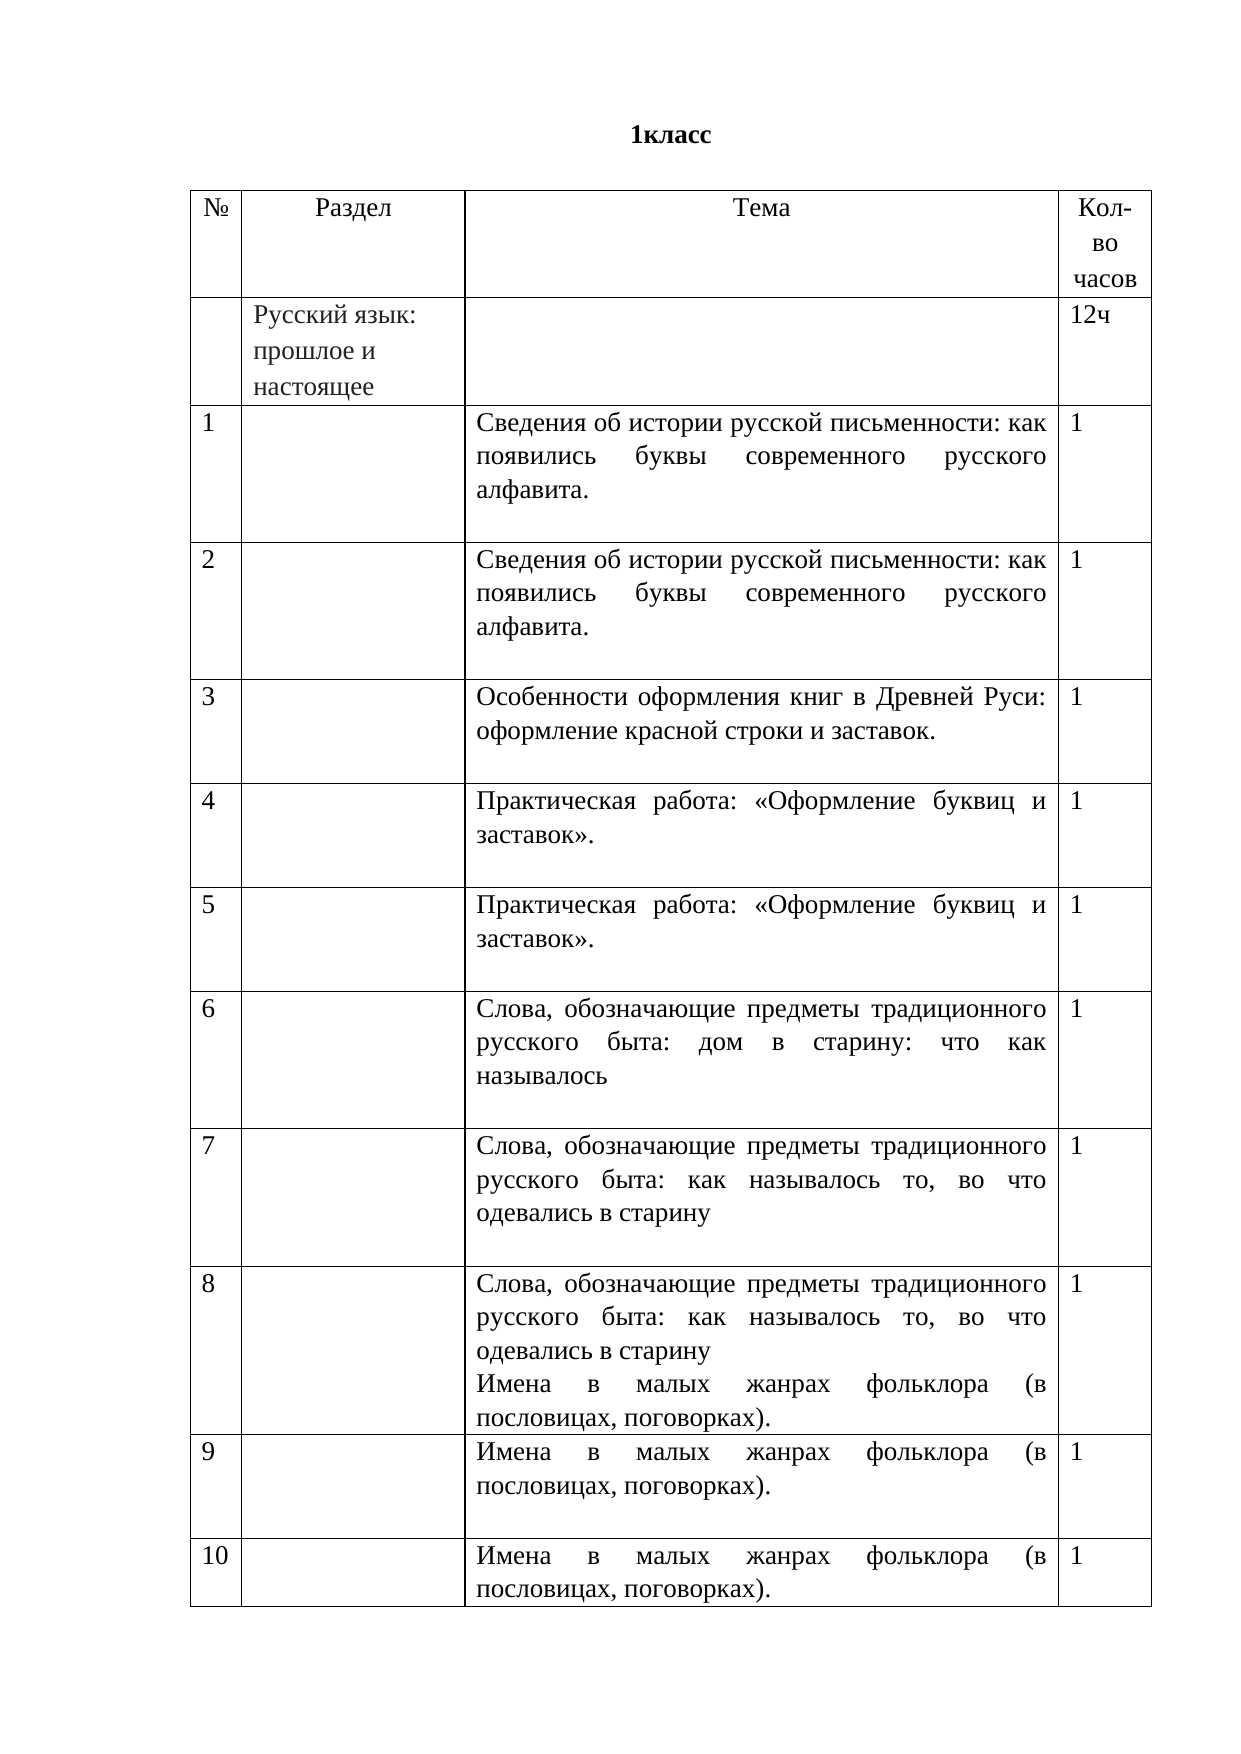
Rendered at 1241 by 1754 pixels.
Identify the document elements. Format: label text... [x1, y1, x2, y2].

table_cell Сведения об истории русской письменности: как появились буквы современного русского алфавита. [466, 543, 1058, 679]
table_header Тема [466, 191, 1058, 297]
table_cell 5 [191, 888, 241, 991]
table_cell 1 [1059, 1267, 1151, 1434]
table_cell Практическая работа: «Оформление буквиц и заставок». [466, 784, 1058, 887]
table_cell [242, 1539, 464, 1606]
table_cell 4 [191, 784, 241, 887]
table_header Кол-во часов [1059, 191, 1151, 297]
table_cell Слова, обозначающие предметы традиционного русского быта: как называлось то, во что одевались в старину [466, 1129, 1058, 1266]
table_cell 1 [1059, 543, 1151, 679]
table_cell 6 [191, 992, 241, 1128]
table_cell 1 [1059, 992, 1151, 1128]
table_cell 3 [191, 680, 241, 783]
table_header № [191, 191, 241, 297]
table_cell [191, 298, 241, 404]
table_cell Практическая работа: «Оформление буквиц и заставок». [466, 888, 1058, 991]
table_cell 1 [1059, 784, 1151, 887]
table_cell 2 [191, 543, 241, 679]
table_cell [466, 1435, 1058, 1538]
table_cell [242, 406, 464, 542]
table_cell 7 [191, 1129, 241, 1266]
table_cell 1 [1059, 1129, 1151, 1266]
table_cell 9 [191, 1435, 241, 1538]
table_cell 1 [1059, 406, 1151, 542]
table_cell 1 [1059, 1435, 1151, 1538]
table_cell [466, 1539, 1058, 1606]
table_cell [242, 680, 464, 783]
table_cell [242, 1435, 464, 1538]
table_cell [242, 992, 464, 1128]
table_cell 12ч [1059, 298, 1151, 404]
table_cell [242, 1129, 464, 1266]
table_cell 8 [191, 1267, 241, 1434]
table_cell 10 [191, 1539, 241, 1606]
table_cell 1 [1059, 888, 1151, 991]
table_cell 1 [1059, 680, 1151, 783]
table_cell Слова, обозначающие предметы традиционного русского быта: дом в старину: что как называлось [466, 992, 1058, 1128]
table_header Раздел [242, 191, 464, 297]
table_cell [242, 784, 464, 887]
table_cell [242, 1267, 464, 1434]
table_cell [242, 888, 464, 991]
text 1класс [190, 118, 1152, 149]
table_cell Слова, обозначающие предметы традиционного русского быта: как называлось то, во что одевались в старину Имена в малых жанрах фольклора (в пословицах, поговорках). [466, 1267, 1058, 1434]
table_cell Сведения об истории русской письменности: как появились буквы современного русского алфавита. [466, 406, 1058, 542]
table_cell [242, 543, 464, 679]
table_cell Русский язык: прошлое и настоящее [242, 298, 464, 404]
table_cell 1 [191, 406, 241, 542]
table_cell 1 [1059, 1539, 1151, 1606]
table_cell Особенности оформления книг в Древней Руси: оформление красной строки и заставок. [466, 680, 1058, 783]
table_cell [466, 298, 1058, 404]
